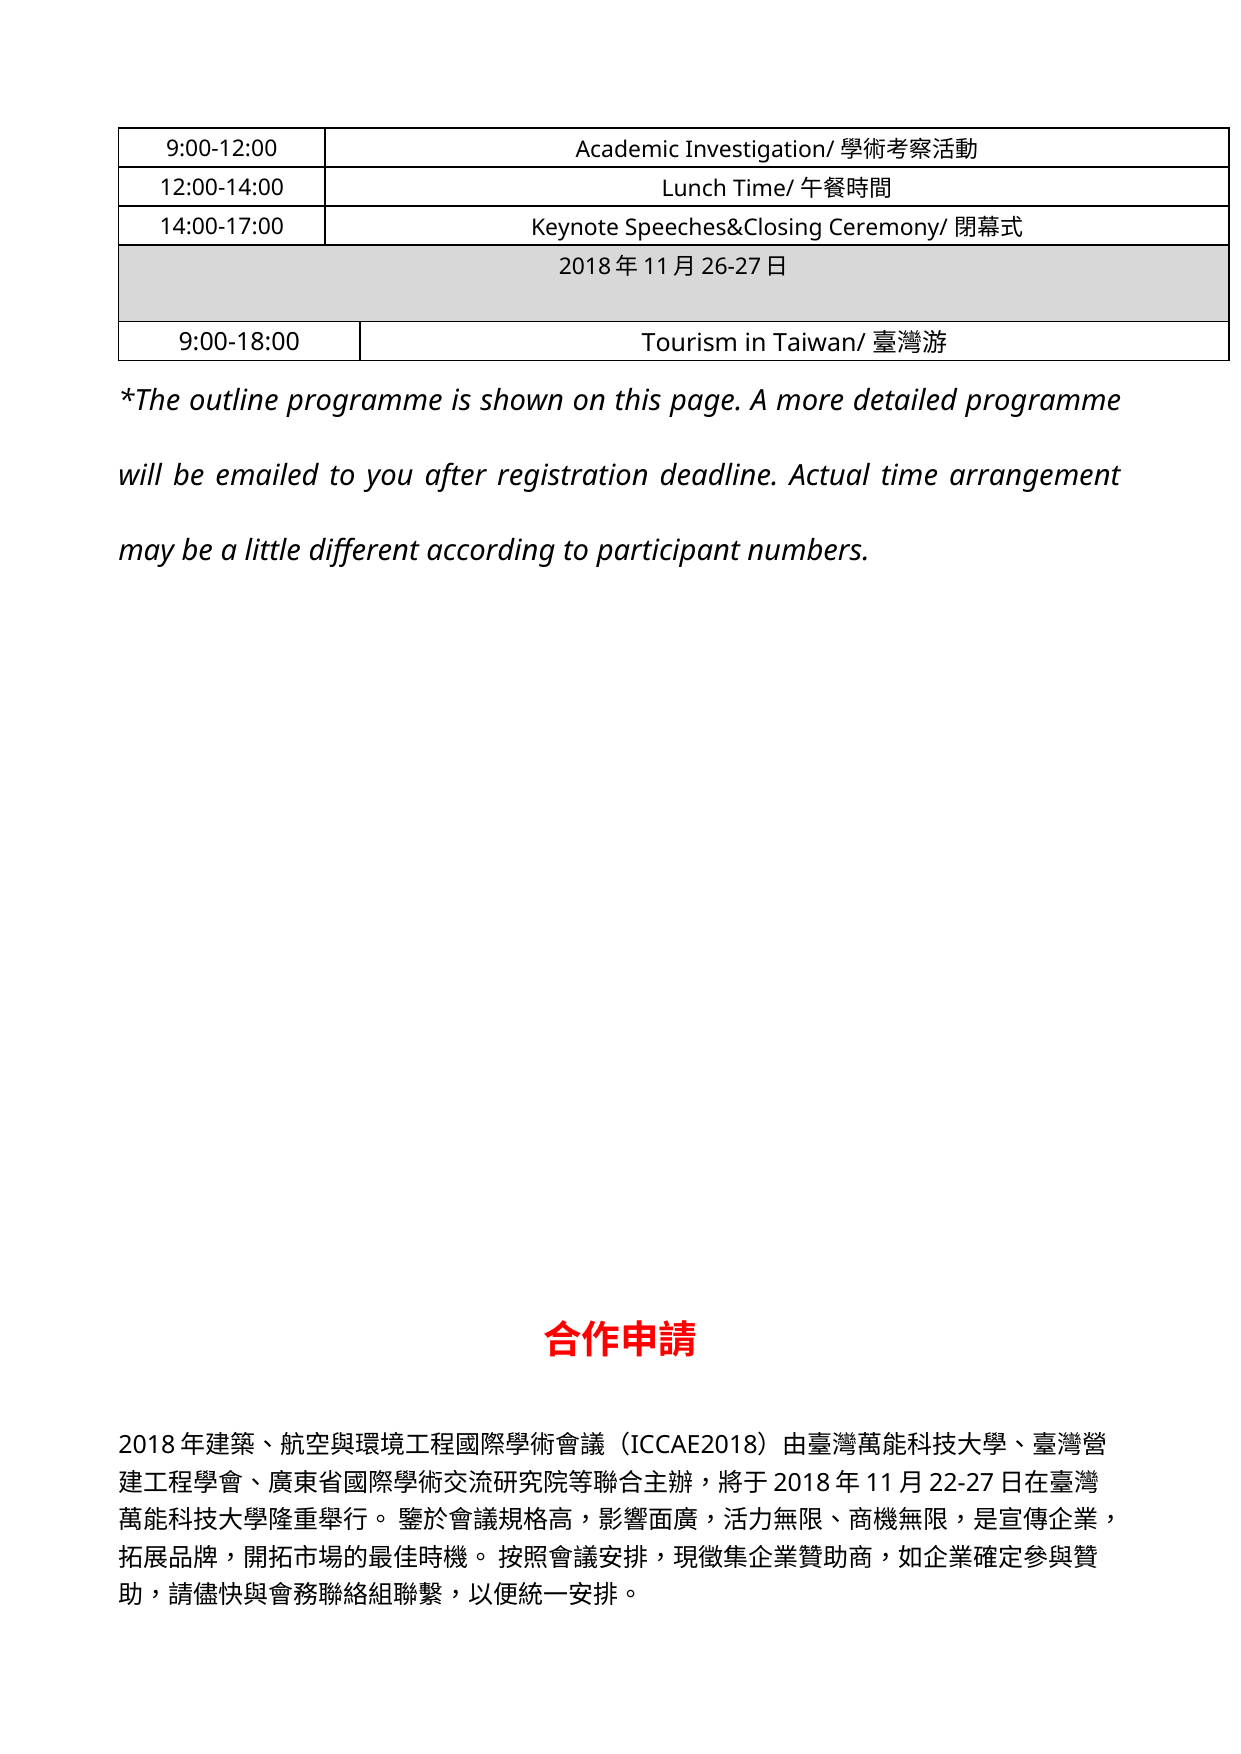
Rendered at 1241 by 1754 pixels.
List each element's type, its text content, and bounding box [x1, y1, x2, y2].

table_cell Keynote Speeches&Closing Ceremony/ 閉幕式 [326, 207, 1228, 244]
table_cell 2018年11月26-27日 [119, 246, 1228, 321]
table_cell Tourism in Taiwan/ 臺灣游 [361, 322, 1228, 360]
table_cell Lunch Time/ 午餐時間 [326, 168, 1228, 205]
table_cell 14:00-17:00 [119, 207, 324, 244]
table_cell 12:00-14:00 [119, 168, 324, 205]
table_cell Academic Investigation/ 學術考察活動 [326, 129, 1228, 166]
text *The outline programme is shown on this page. A more detailed programme will be emailed to you after registration deadline. Actual time arrangement may be a little different according to participant numbers. [118, 361, 1122, 586]
table_cell 9:00-18:00 [119, 322, 359, 360]
text 2018年建築、航空與環境工程國際學術會議（ICCAE2018）由臺灣萬能科技大學、臺灣營建工程學會、廣東省國際學術交流研究院等聯合主辦，將于2018年11月22-27日在臺灣萬能科技大學隆重舉行。 鑒於會議規格高，影響面廣，活力無限、商機無限，是宣傳企業，拓展品牌，開拓市場的最佳時機。 按照會議安排，現徵集企業贊助商，如企業確定參與贊助，請儘快與會務聯絡組聯繫，以便統一安排。 [118, 1386, 1122, 1611]
table_cell 9:00-12:00 [119, 129, 324, 166]
text 合作申請 [118, 1299, 1122, 1374]
